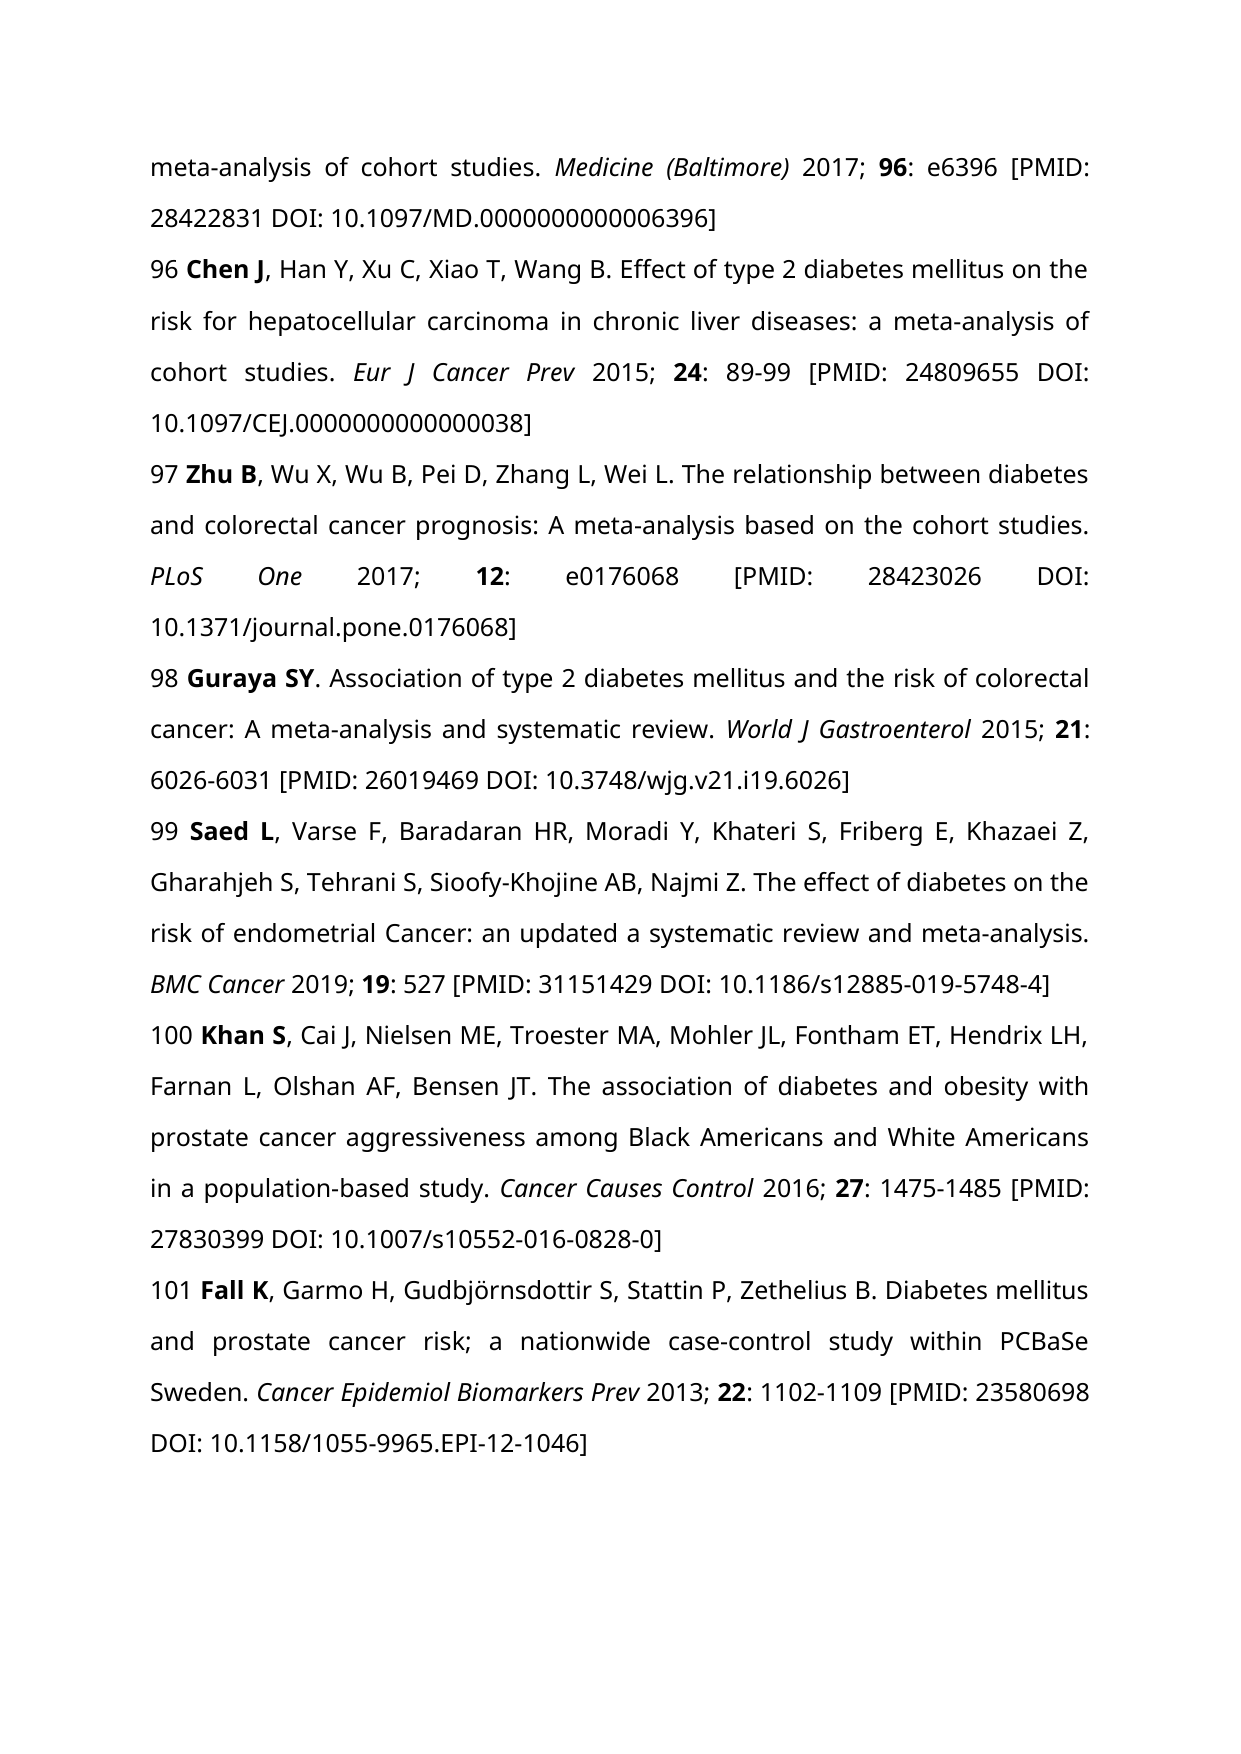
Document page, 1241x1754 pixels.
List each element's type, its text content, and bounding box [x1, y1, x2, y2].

text 98 Guraya SY. Association of type 2 diabetes mellitus and the risk of colorectal cancer: A meta-analysis and systematic review. World J Gastroenterol 2015; 21: 6026-6031 [PMID: 26019469 DOI: 10.3748/wjg.v21.i19.6026] [150, 660, 1090, 797]
text 101 Fall K, Garmo H, Gudbjörnsdottir S, Stattin P, Zethelius B. Diabetes mellitus and prostate cancer risk; a nationwide case-control study within PCBaSe Sweden. Cancer Epidemiol Biomarkers Prev 2013; 22: 1102-1109 [PMID: 23580698 DOI: 10.1158/1055-9965.EPI-12-1046] [150, 1273, 1090, 1460]
text 100 Khan S, Cai J, Nielsen ME, Troester MA, Mohler JL, Fontham ET, Hendrix LH, Farnan L, Olshan AF, Bensen JT. The association of diabetes and obesity with prostate cancer aggressiveness among Black Americans and White Americans in a population-based study. Cancer Causes Control 2016; 27: 1475-1485 [PMID: 27830399 DOI: 10.1007/s10552-016-0828-0] [150, 1018, 1090, 1256]
text 97 Zhu B, Wu X, Wu B, Pei D, Zhang L, Wei L. The relationship between diabetes and colorectal cancer prognosis: A meta-analysis based on the cohort studies. PLoS One 2017; 12: e0176068 [PMID: 28423026 DOI: 10.1371/journal.pone.0176068] [150, 456, 1090, 643]
text 96 Chen J, Han Y, Xu C, Xiao T, Wang B. Effect of type 2 diabetes mellitus on the risk for hepatocellular carcinoma in chronic liver diseases: a meta-analysis of cohort studies. Eur J Cancer Prev 2015; 24: 89-99 [PMID: 24809655 DOI: 10.1097/CEJ.0000000000000038] [150, 252, 1090, 439]
text 99 Saed L, Varse F, Baradaran HR, Moradi Y, Khateri S, Friberg E, Khazaei Z, Gharahjeh S, Tehrani S, Sioofy-Khojine AB, Najmi Z. The effect of diabetes on the risk of endometrial Cancer: an updated a systematic review and meta-analysis. BMC Cancer 2019; 19: 527 [PMID: 31151429 DOI: 10.1186/s12885-019-5748-4] [150, 813, 1090, 1001]
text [150, 150, 1090, 235]
